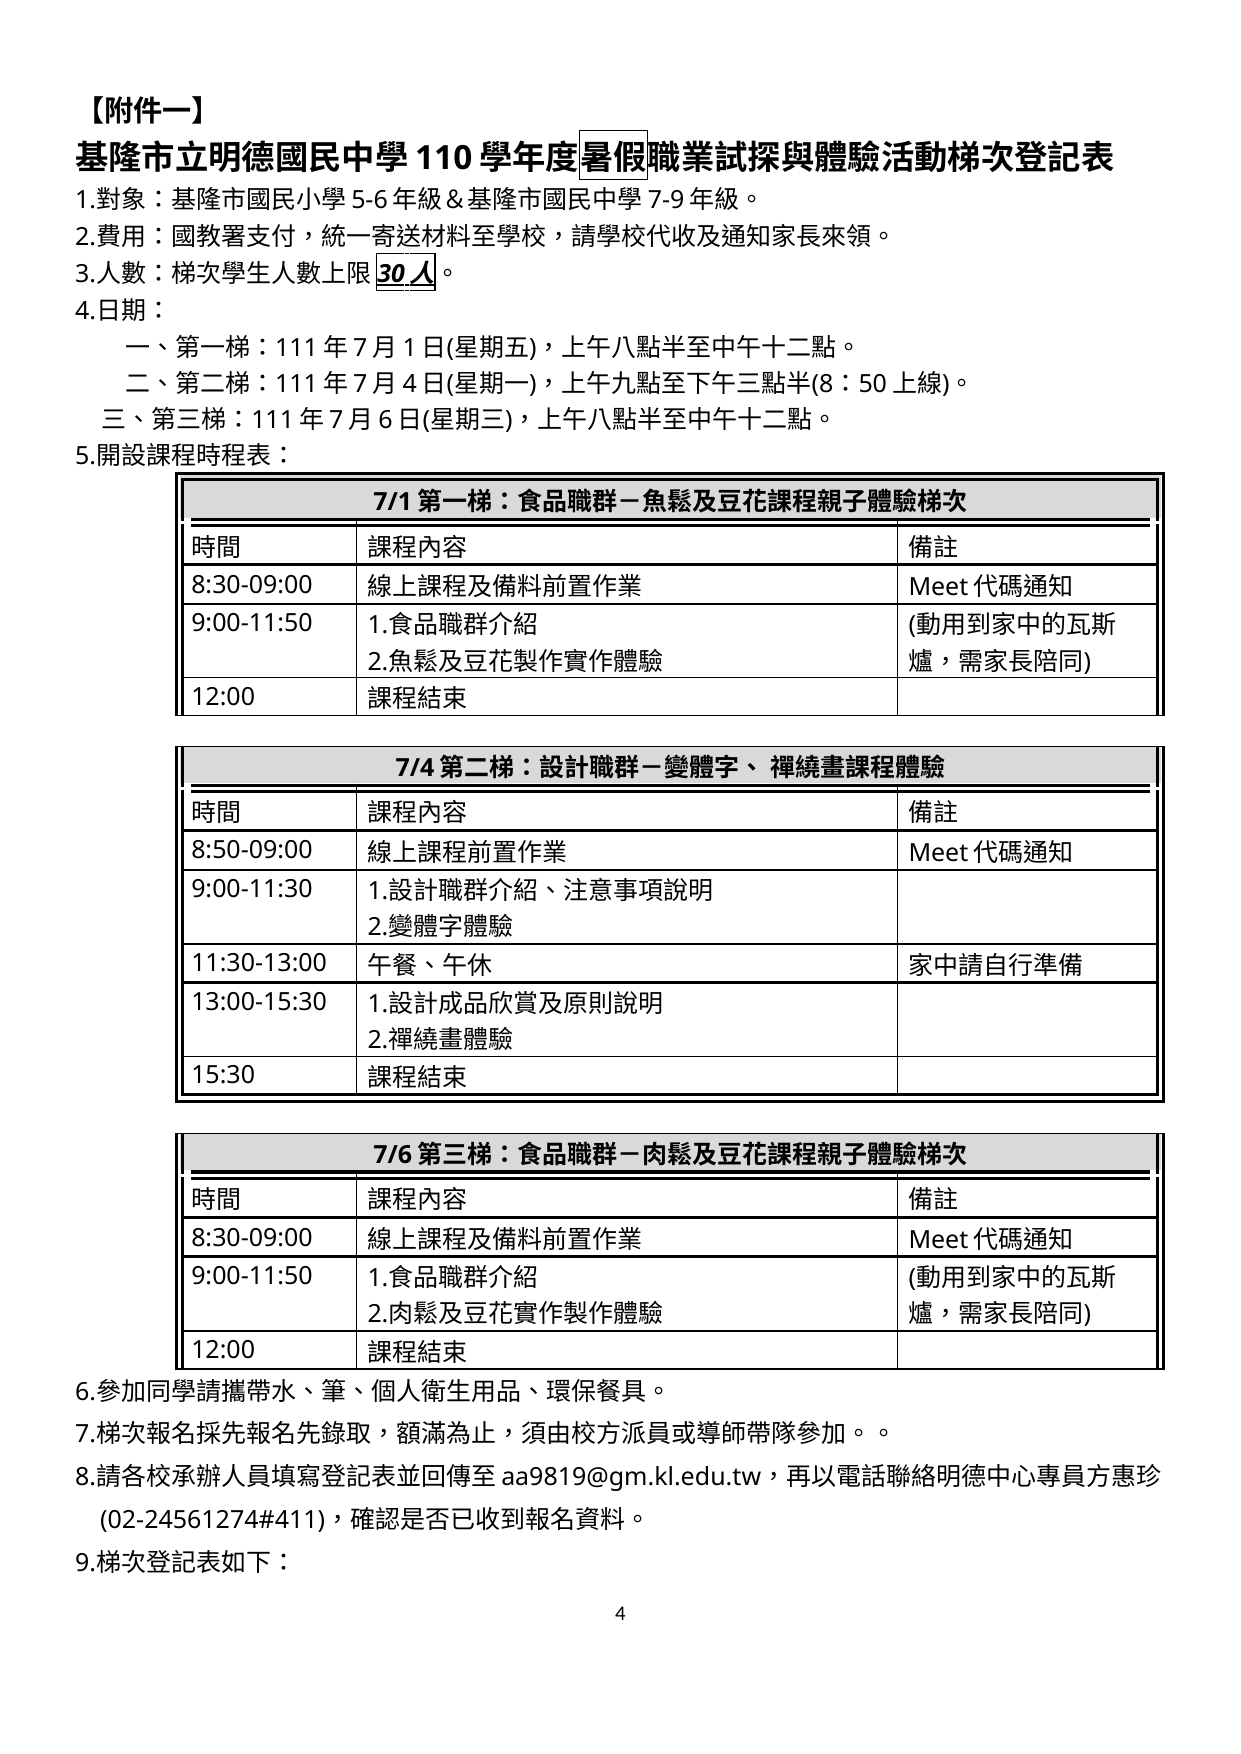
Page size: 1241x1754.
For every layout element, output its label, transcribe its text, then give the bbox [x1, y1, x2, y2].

table_cell 線上課程前置作業 [357, 832, 897, 868]
table_cell 備註 [898, 784, 1161, 829]
table_cell 備註 [898, 1170, 1161, 1216]
text 基隆市立明德國民中學110學年度暑假職業試探與體驗活動梯次登記表 [648, 130, 1165, 180]
table_cell 課程結束 [357, 678, 897, 714]
table_cell [898, 1332, 1156, 1368]
table_cell 9:00-11:50 [184, 605, 356, 677]
table_header 7/1第一梯：食品職群－魚鬆及豆花課程親子體驗梯次 [180, 475, 1161, 518]
table_cell (動用到家中的瓦斯爐，需家長陪同) [898, 1258, 1156, 1330]
table_cell 課程內容 [357, 527, 897, 563]
text 二、第二梯：111年7月4日(星期一)，上午九點至下午三點半(8：50上線)。 [125, 363, 1165, 399]
text 3.人數：梯次學生人數上限30人。 [75, 252, 435, 291]
table_cell 線上課程及備料前置作業 [357, 1219, 897, 1255]
table_cell 1.設計職群介紹、注意事項說明 2.變體字體驗 [357, 871, 897, 943]
text 基隆市立明德國民中學110學年度暑假職業試探與體驗活動梯次登記表 [75, 130, 579, 180]
table_cell 課程結束 [357, 1057, 897, 1093]
text 【附件一】 [75, 87, 1165, 130]
text 7.梯次報名採先報名先錄取，額滿為止，須由校方派員或導師帶隊參加。。 [75, 1413, 1165, 1451]
table_cell 1.設計成品欣賞及原則說明 2.禪繞畫體驗 [357, 984, 897, 1056]
table_cell 12:00 [184, 1332, 356, 1368]
table_cell 時間 [180, 518, 356, 563]
table_header 7/6第三梯：食品職群－肉鬆及豆花課程親子體驗梯次 [184, 1134, 1156, 1170]
table_cell [898, 678, 1156, 714]
table_cell Meet代碼通知 [898, 566, 1156, 603]
text 9.梯次登記表如下： [75, 1542, 1165, 1579]
table_cell [898, 984, 1156, 1056]
table_cell 9:00-11:50 [184, 1258, 356, 1330]
table_cell Meet代碼通知 [898, 832, 1156, 868]
text 1.對象：基隆市國民小學5-6年級＆基隆市國民中學7-9年級。 [75, 180, 1165, 216]
table_cell 13:00-15:30 [184, 984, 356, 1056]
text 4.日期： [75, 291, 1165, 327]
text 一、第一梯：111年7月1日(星期五)，上午八點半至中午十二點。 [125, 327, 1165, 363]
table_cell 線上課程及備料前置作業 [357, 566, 897, 603]
table_cell 9:00-11:30 [184, 871, 356, 943]
table_cell Meet代碼通知 [898, 1219, 1156, 1255]
table_header 7/4第二梯：設計職群－變體字、 禪繞畫課程體驗 [184, 747, 1156, 783]
table_cell [898, 1057, 1156, 1093]
table_cell 課程結束 [357, 1332, 897, 1368]
table_cell 時間 [180, 784, 356, 829]
table_cell 15:30 [184, 1057, 356, 1093]
table_cell 時間 [180, 1170, 356, 1216]
table_cell 備註 [898, 518, 1161, 563]
table_cell 家中請自行準備 [898, 945, 1156, 981]
table_cell [898, 871, 1156, 943]
table_cell 11:30-13:00 [184, 945, 356, 981]
text 三、第三梯：111年7月6日(星期三)，上午八點半至中午十二點。 [75, 399, 1165, 436]
text 5.開設課程時程表： [75, 436, 1165, 472]
table_cell 8:30-09:00 [184, 1219, 356, 1255]
table_cell 8:50-09:00 [184, 832, 356, 868]
table_cell 課程內容 [357, 793, 897, 829]
text 3.人數：梯次學生人數上限30人。 [436, 252, 1165, 291]
table_cell 8:30-09:00 [184, 566, 356, 603]
text (02-24561274#411)，確認是否已收到報名資料。 [75, 1499, 1165, 1537]
table_cell 課程內容 [357, 1180, 897, 1216]
text 2.費用：國教署支付，統一寄送材料至學校，請學校代收及通知家長來領。 [75, 216, 1165, 252]
table_cell 1.食品職群介紹 2.肉鬆及豆花實作製作體驗 [357, 1258, 897, 1330]
table_cell 12:00 [184, 678, 356, 714]
text 6.參加同學請攜帶水、筆、個人衛生用品、環保餐具。 [75, 1370, 1165, 1408]
text 8.請各校承辦人員填寫登記表並回傳至aa9819@gm.kl.edu.tw，再以電話聯絡明德中心專員方惠珍 [75, 1456, 1165, 1494]
table_cell 午餐、午休 [357, 945, 897, 981]
table_cell 1.食品職群介紹 2.魚鬆及豆花製作實作體驗 [357, 605, 897, 677]
table_cell (動用到家中的瓦斯爐，需家長陪同) [898, 605, 1156, 677]
